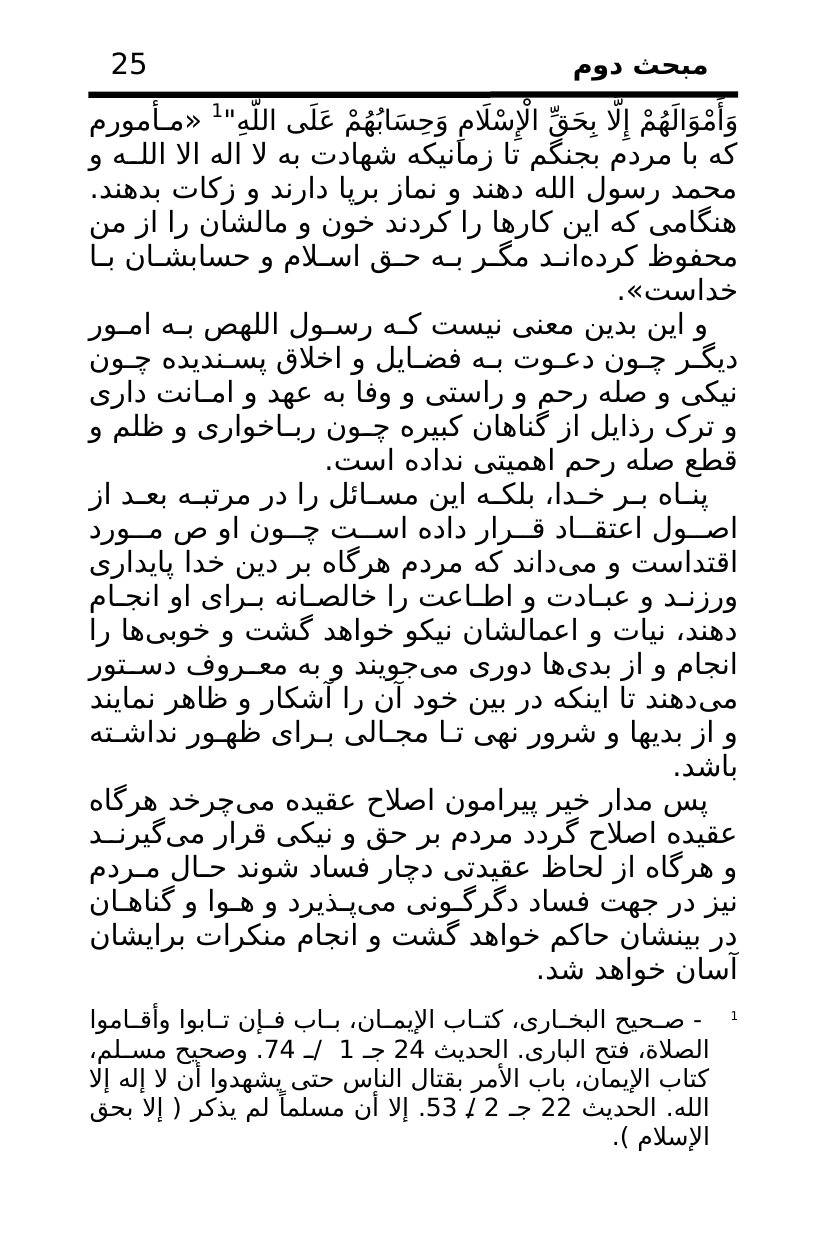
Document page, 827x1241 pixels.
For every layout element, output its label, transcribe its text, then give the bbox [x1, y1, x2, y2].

text پس مدار خیر پیرامون اصلاح عقیده می‌چرخد هرگاه عقیده اصلاح گردد مردم بر حق و نیکی قرار می‌گیرند و هرگاه از لحاظ عقیدتی دچار فساد شوند حال مردم نیز در جهت فساد دگرگونی می‌پذیرد و هوا و گناهان در بینشان حاکم خواهد گشت و انجام منکرات برایشان آسان خواهد شد. [89, 783, 738, 987]
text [89, 100, 738, 307]
text و این بدین معنی نیست که رسول اللهص به امور دیگر چون دعوت به فضایل و اخلاق پسندیده چون نیکی و صله رحم و راستی و وفا به عهد و امانت داری و ترک رذایل از گناهان کبیره چون رباخواری و ظلم و قطع صله رحم اهمیتی نداده است. [89, 307, 738, 477]
text پناه بر خدا، بلکه این مسائل را در مرتبه بعد از اصول اعتقاد قرار داده است چون او ص مورد اقتداست و می‌داند که مردم هرگاه بر دین خدا پایداری ورزند و عبادت و اطاعت را خالصانه برای او انجام دهند، نیات و اعمالشان نیکو خواهد گشت و خوبی‌ها را انجام و از بدی‌ها دوری می‌جویند و به معروف دستور می‌دهند تا اینکه در بین خود آن را آشکار و ظاهر نمایند و از بدیها و شرور نهی تا مجالی برای ظهور نداشته باشد. [89, 477, 738, 783]
